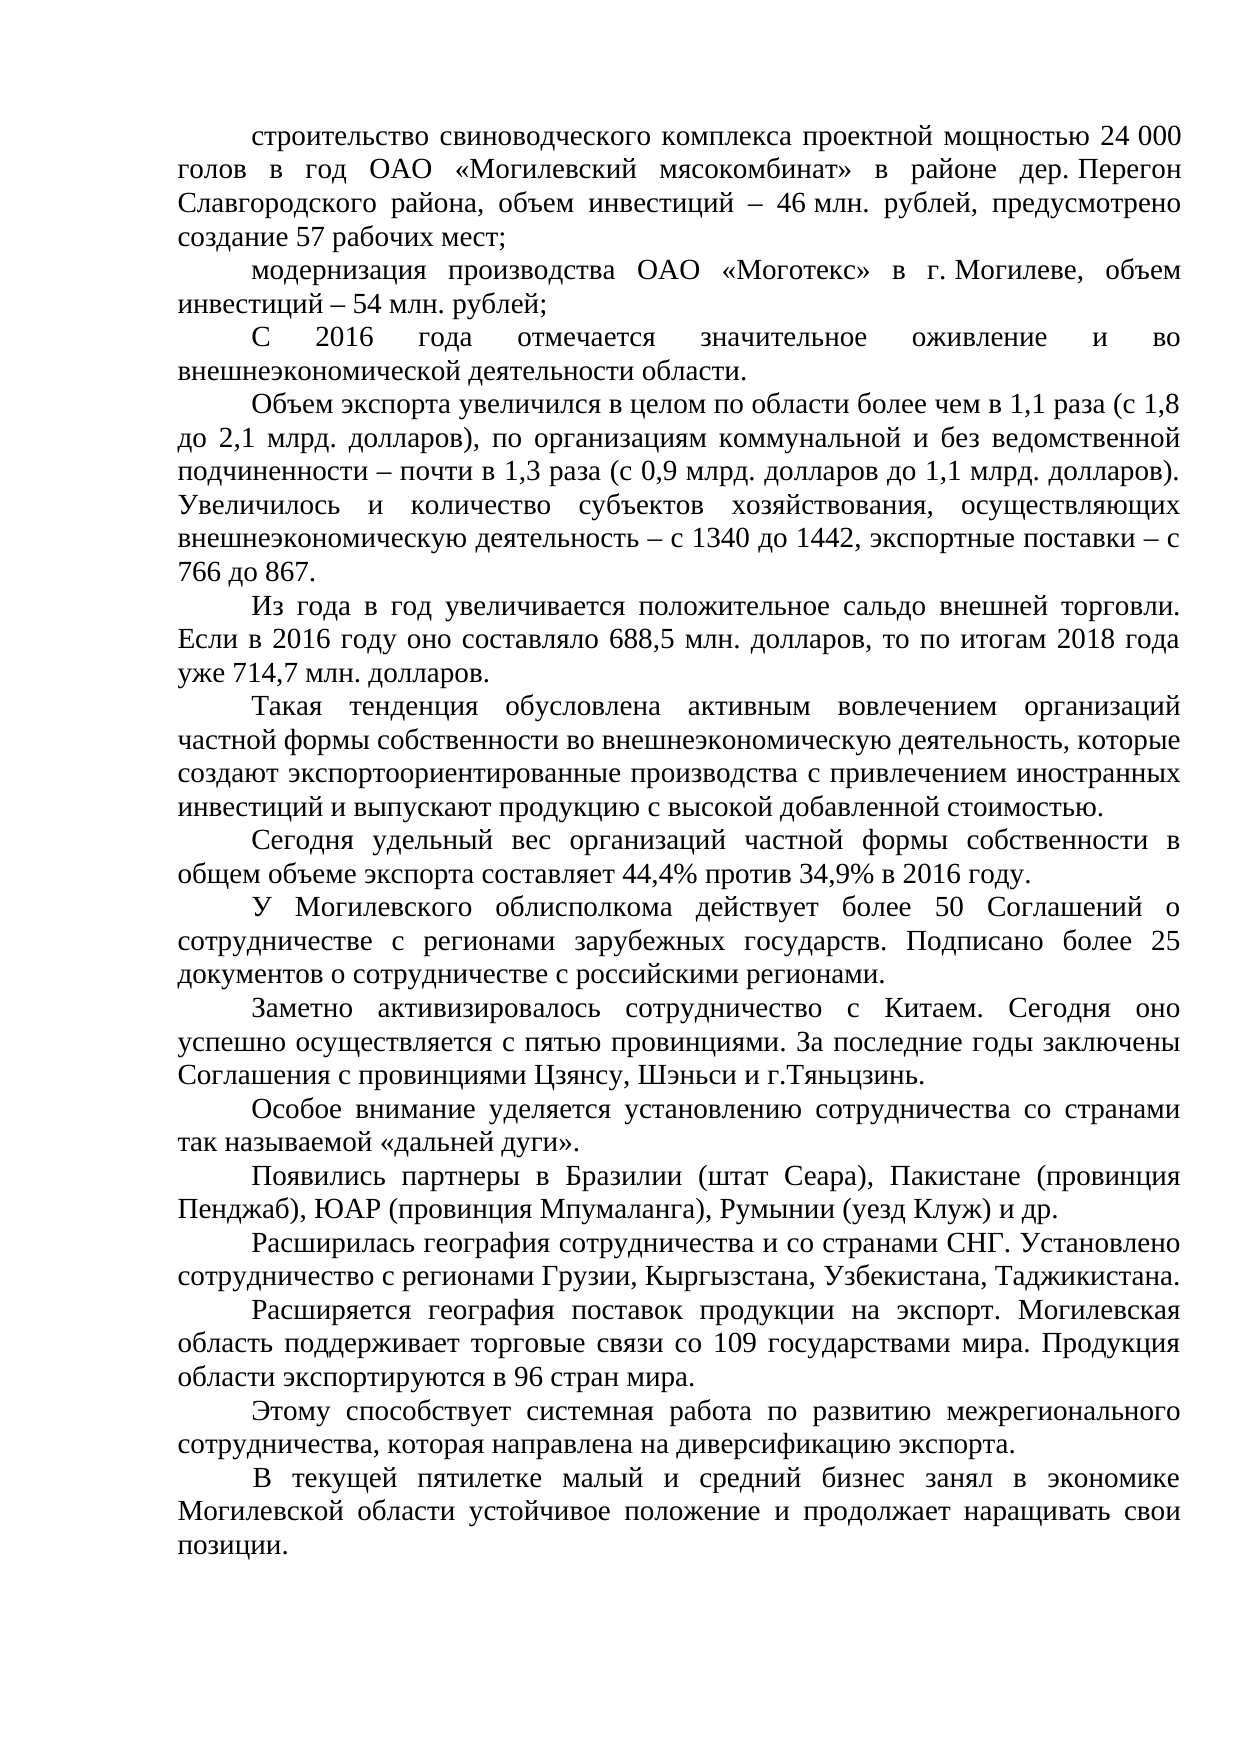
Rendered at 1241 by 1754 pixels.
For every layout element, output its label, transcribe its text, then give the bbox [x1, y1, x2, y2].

text Расширяется география поставок продукции на экспорт. Могилевская область поддерживает торговые связи со 109 государствами мира. Продукция области экспортируются в 96 стран мира. [177, 1292, 1181, 1393]
text модернизация производства ОАО «Моготекс» в г. Могилеве, объем инвестиций – 54 млн. рублей; [177, 252, 1181, 319]
text Этому способствует системная работа по развитию межрегионального сотрудничества, которая направлена на диверсификацию экспорта. [177, 1393, 1181, 1460]
text Сегодня удельный вес организаций частной формы собственности в общем объеме экспорта составляет 44,4% против 34,9% в 2016 году. [177, 822, 1181, 889]
text Такая тенденция обусловлена активным вовлечением организаций частной формы собственности во внешнеэкономическую деятельность, которые создают экспортоориентированные производства с привлечением иностранных инвестиций и выпускают продукцию с высокой добавленной стоимостью. [177, 688, 1181, 822]
text Объем экспорта увеличился в целом по области более чем в 1,1 раза (с 1,8 до 2,1 млрд. долларов), по организациям коммунальной и без ведомственной подчиненности – почти в 1,3 раза (с 0,9 млрд. долларов до 1,1 млрд. долларов). Увеличилось и количество субъектов хозяйствования, осуществляющих внешнеэкономическую деятельность – с 1340 до 1442, экспортные поставки – с 766 до 867. [177, 386, 1181, 588]
text Расширилась география сотрудничества и со странами СНГ. Установлено сотрудничество с регионами Грузии, Кыргызстана, Узбекистана, Таджикистана. [177, 1225, 1181, 1292]
text строительство свиноводческого комплекса проектной мощностью 24 000 голов в год ОАО «Могилевский мясокомбинат» в районе дер. Перегон Славгородского района, объем инвестиций – 46 млн. рублей, предусмотрено создание 57 рабочих мест; [177, 118, 1181, 252]
text У Могилевского облисполкома действует более 50 Соглашений о сотрудничестве с регионами зарубежных государств. Подписано более 25 документов о сотрудничестве с российскими регионами. [177, 889, 1181, 990]
text Заметно активизировалось сотрудничество с Китаем. Сегодня оно успешно осуществляется с пятью провинциями. За последние годы заключены Соглашения с провинциями Цзянсу, Шэньси и г.Тяньцзинь. [177, 990, 1181, 1091]
text Особое внимание уделяется установлению сотрудничества со странами так называемой «дальней дуги». [177, 1091, 1181, 1158]
text Из года в год увеличивается положительное сальдо внешней торговли. Если в 2016 году оно составляло 688,5 млн. долларов, то по итогам 2018 года уже 714,7 млн. долларов. [177, 588, 1181, 688]
text В текущей пятилетке малый и средний бизнес занял в экономике Могилевской области устойчивое положение и продолжает наращивать свои позиции. [177, 1460, 1181, 1560]
text Появились партнеры в Бразилии (штат Сеара), Пакистане (провинция Пенджаб), ЮАР (провинция Мпумаланга), Румынии (уезд Клуж) и др. [177, 1158, 1181, 1225]
text C 2016 года отмечается значительное оживление и во внешнеэкономической деятельности области. [177, 319, 1181, 386]
